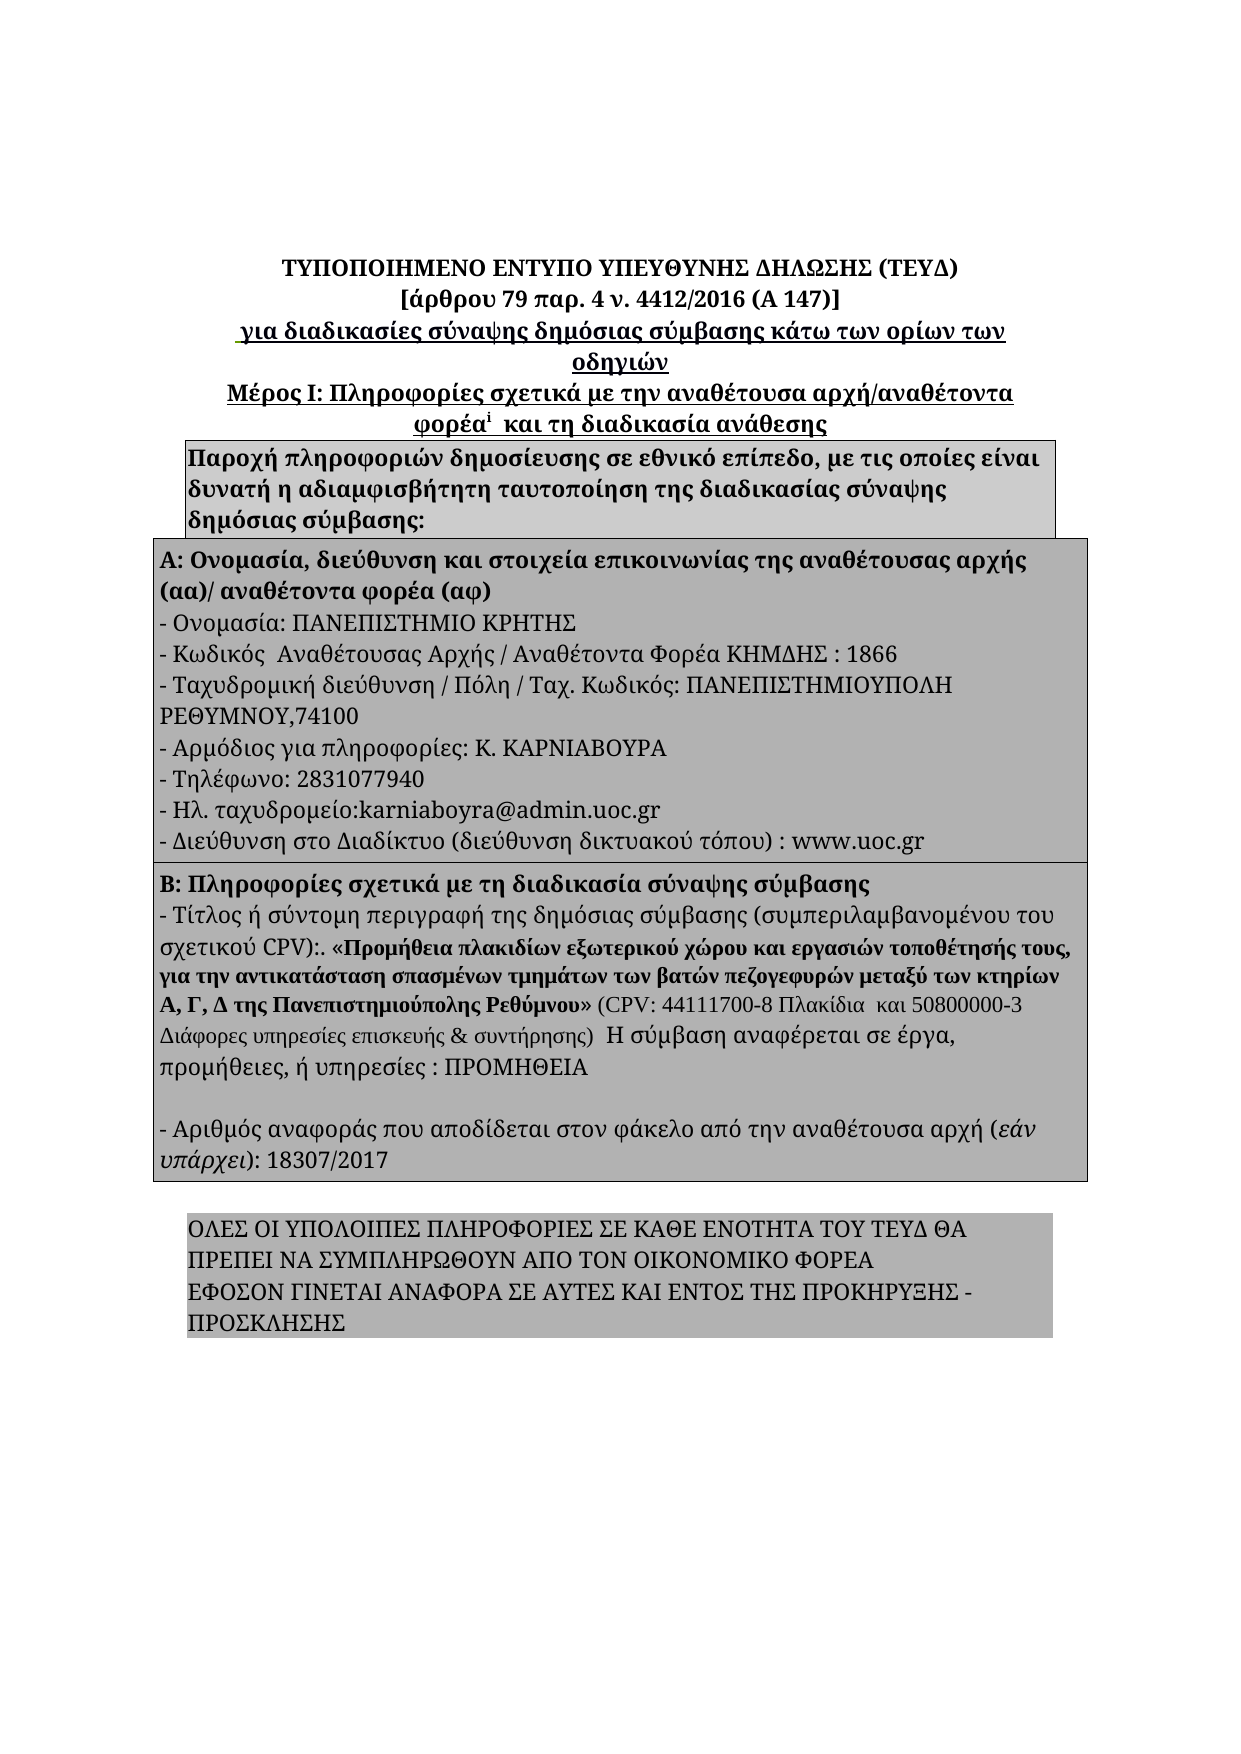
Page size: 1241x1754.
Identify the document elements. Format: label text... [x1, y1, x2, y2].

table_header Α: Ονομασία, διεύθυνση και στοιχεία επικοινωνίας της αναθέτουσας αρχής (αα)/ αναθέτοντα φορέα (αφ) - Ονομασία: ΠΑΝΕΠΙΣΤΗΜΙΟ ΚΡΗΤΗΣ - Κωδικός Αναθέτουσας Αρχής / Αναθέτοντα Φορέα ΚΗΜΔΗΣ : 1866 - Ταχυδρομική διεύθυνση / Πόλη / Ταχ. Κωδικός: ΠΑΝΕΠΙΣΤΗΜΙΟΥΠΟΛΗ ΡΕΘΥΜΝΟΥ,74100 - Αρμόδιος για πληροφορίες: Κ. ΚΑΡΝΙΑΒΟΥΡΑ - Τηλέφωνο: 2831077940 - Ηλ. ταχυδρομείο:karniaboyra@admin.uoc.gr - Διεύθυνση στο Διαδίκτυο (διεύθυνση δικτυακού τόπου) : www.uoc.gr [154, 539, 1087, 862]
table_cell Β: Πληροφορίες σχετικά με τη διαδικασία σύναψης σύμβασης - Τίτλος ή σύντομη περιγραφή της δημόσιας σύμβασης (συμπεριλαμβανομένου του σχετικού CPV):. «Προμήθεια πλακιδίων εξωτερικού χώρου και εργασιών τοποθέτησής τους, για την αντικατάσταση σπασμένων τμημάτων των βατών πεζογεφυρών μεταξύ των κτηρίων Α, Γ, Δ της Πανεπιστημιούπολης Ρεθύμνου» (CPV: 44111700-8 Πλακίδια και 50800000-3 Διάφορες υπηρεσίες επισκευής & συντήρησης) Η σύμβαση αναφέρεται σε έργα, προμήθειες, ή υπηρεσίες : ΠΡΟΜΗΘΕΙΑ - Αριθμός αναφοράς που αποδίδεται στον φάκελο από την αναθέτουσα αρχή (εάν υπάρχει): 18307/2017 [154, 863, 1087, 1181]
text Παροχή πληροφοριών δημοσίευσης σε εθνικό επίπεδο, με τις οποίες είναι δυνατή η αδιαμφισβήτητη ταυτοποίηση της διαδικασίας σύναψης δημόσιας σύμβασης: [186, 441, 1055, 538]
text Μέρος Ι: Πληροφορίες σχετικά με την αναθέτουσα αρχή/αναθέτοντα φορέα και τη διαδικασία ανάθεσης [187, 377, 1053, 440]
text [άρθρου 79 παρ. 4 ν. 4412/2016 (Α 147)] [187, 283, 1053, 315]
text ΟΛΕΣ ΟΙ ΥΠΟΛΟΙΠΕΣ ΠΛΗΡΟΦΟΡΙΕΣ ΣΕ ΚΑΘΕ ΕΝΟΤΗΤΑ ΤΟΥ ΤΕΥΔ ΘΑ ΠΡΕΠΕΙ ΝΑ ΣΥΜΠΛΗΡΩΘΟΥΝ ΑΠΟ ΤΟΝ ΟΙΚΟΝΟΜΙΚΟ ΦΟΡΕΑ [187, 1213, 1053, 1275]
text για διαδικασίες σύναψης δημόσιας σύμβασης κάτω των ορίων των οδηγιών [187, 315, 1053, 377]
text ΕΦΟΣΟΝ ΓΙΝΕΤΑΙ ΑΝΑΦΟΡΑ ΣΕ ΑΥΤΕΣ ΚΑΙ ΕΝΤΟΣ ΤΗΣ ΠΡΟΚΗΡΥΞΗΣ - ΠΡΟΣΚΛΗΣΗΣ [187, 1275, 1053, 1338]
text ΤΥΠΟΠΟΙΗΜΕΝΟ ΕΝΤΥΠΟ ΥΠΕΥΘΥΝΗΣ ΔΗΛΩΣΗΣ (TEΥΔ) [187, 252, 1053, 283]
